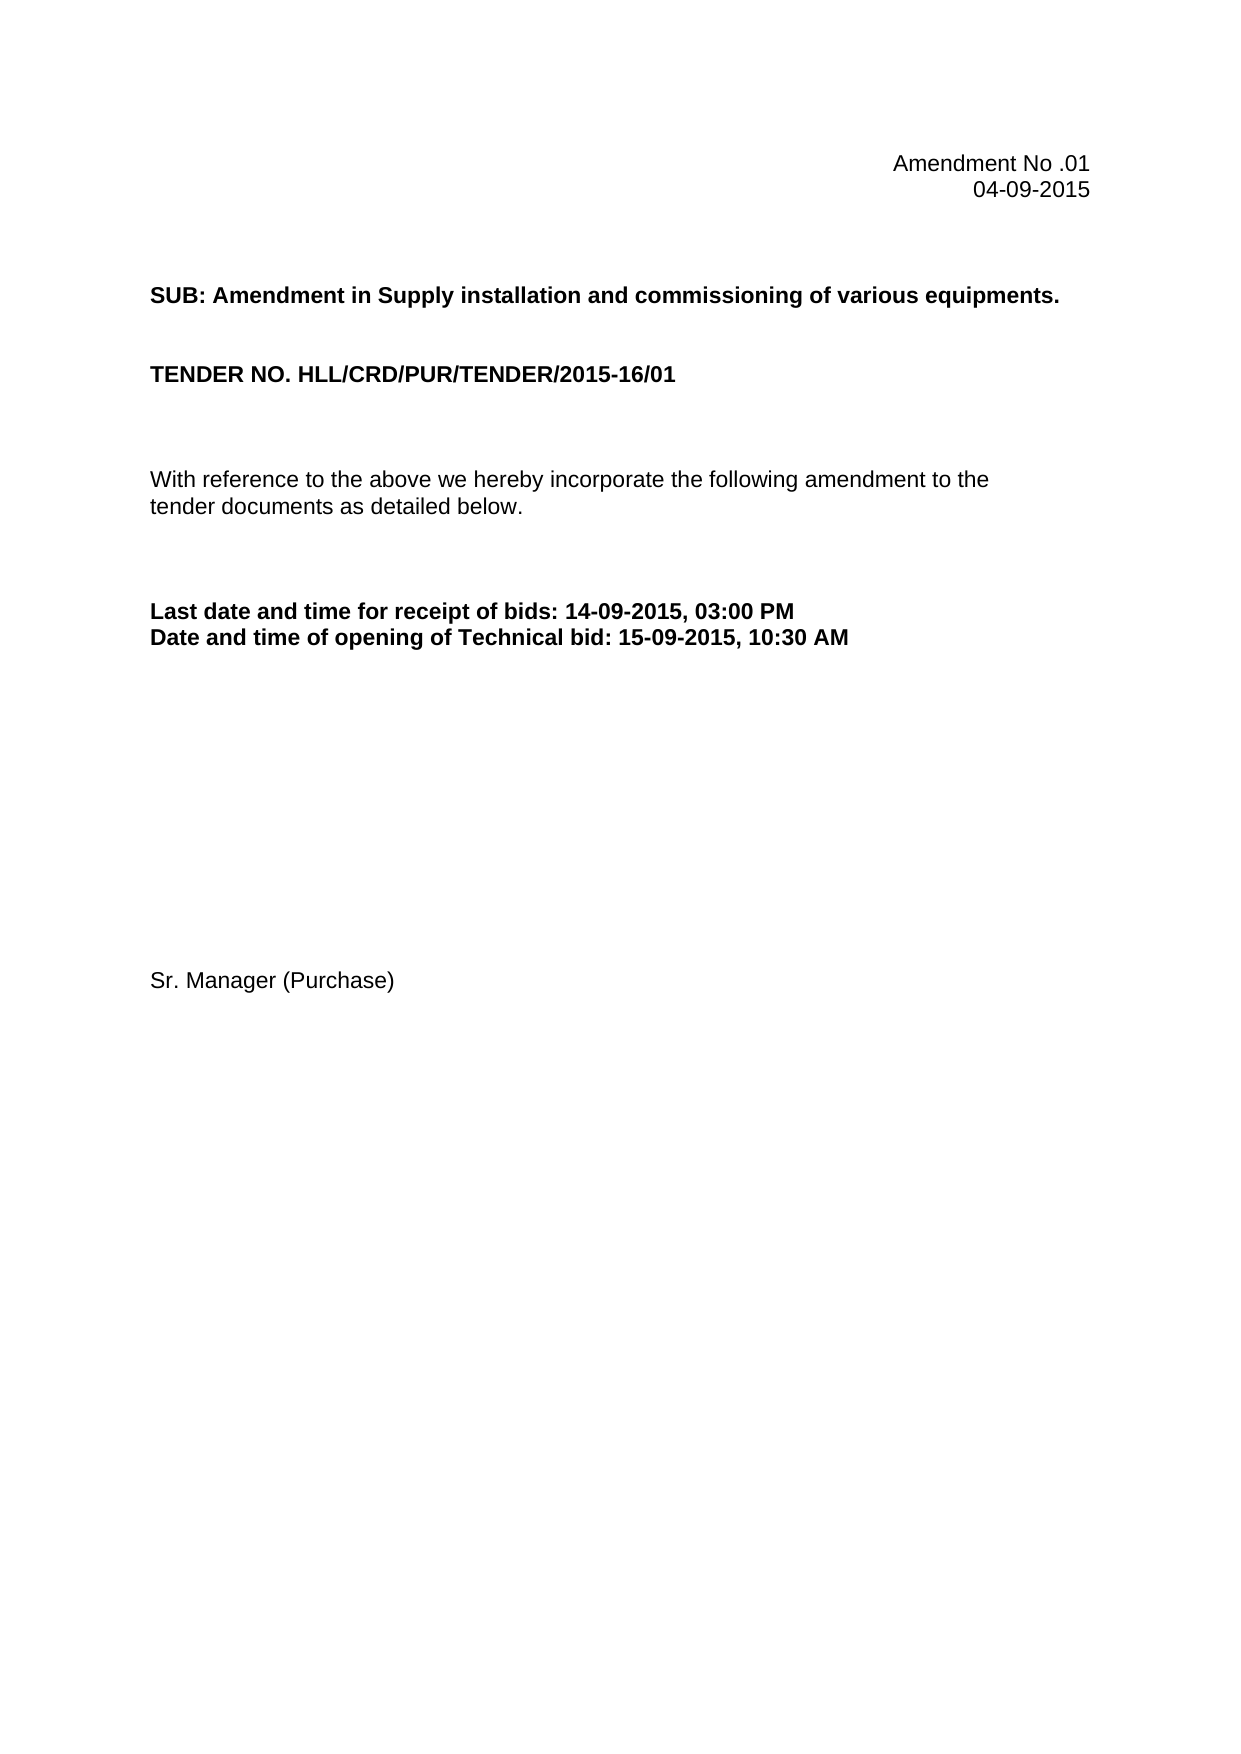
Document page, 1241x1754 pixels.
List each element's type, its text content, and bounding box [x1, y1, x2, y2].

text tender documents as detailed below. [150, 493, 1090, 519]
text Last date and time for receipt of bids: 14-09-2015, 03:00 PM [150, 598, 1090, 624]
text 04-09-2015 [150, 176, 1090, 203]
text Amendment No .01 [150, 150, 1090, 176]
text TENDER NO. HLL/CRD/PUR/TENDER/2015-16/01 [150, 361, 1090, 387]
text With reference to the above we hereby incorporate the following amendment to the [150, 466, 1090, 493]
text SUB: Amendment in Supply installation and commissioning of various equipments. [150, 282, 1090, 308]
text Sr. Manager (Purchase) [150, 967, 1090, 993]
text Date and time of opening of Technical bid: 15-09-2015, 10:30 AM [150, 624, 1090, 651]
